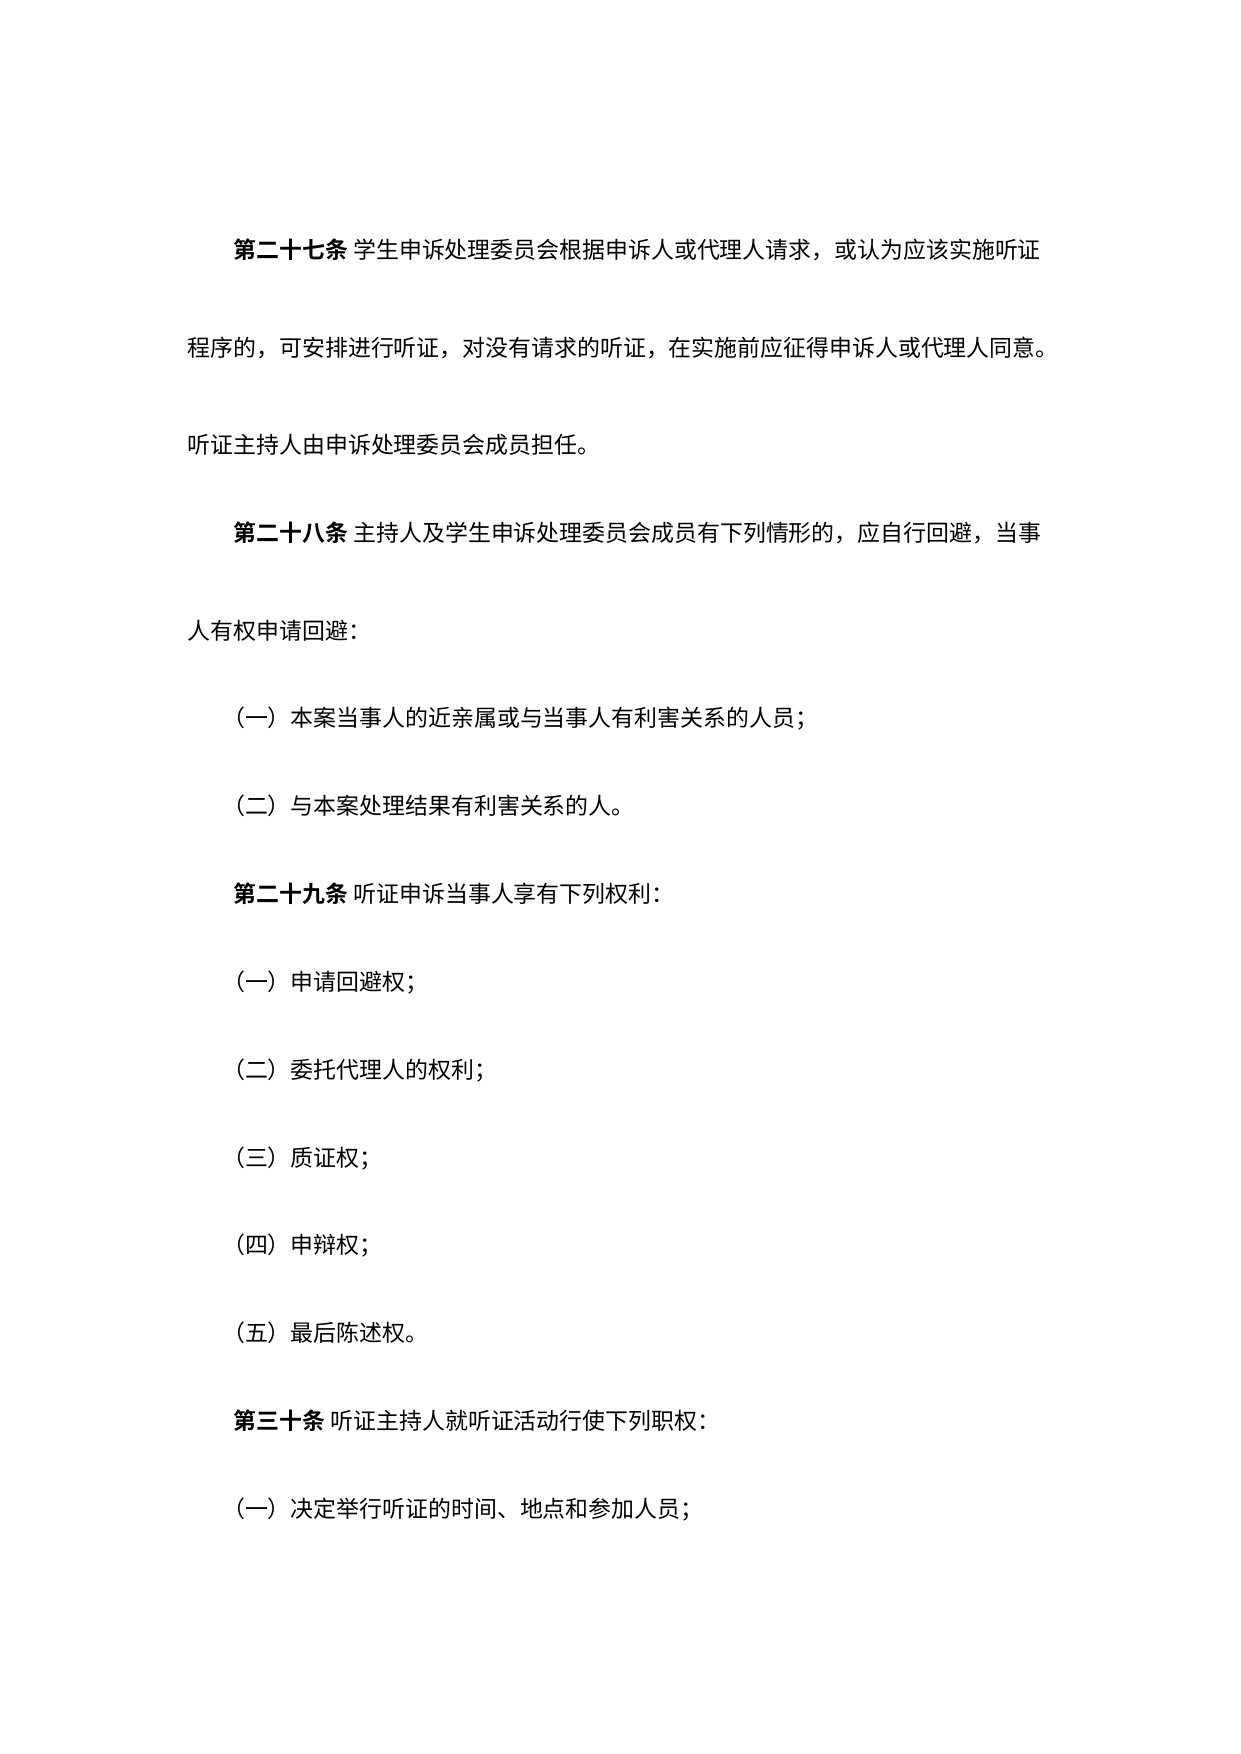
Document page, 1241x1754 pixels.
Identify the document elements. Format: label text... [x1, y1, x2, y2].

text （二）委托代理人的权利； [187, 1036, 1053, 1101]
text （一）本案当事人的近亲属或与当事人有利害关系的人员； [187, 684, 1053, 749]
text 第二十七条 学生申诉处理委员会根据申诉人或代理人请求，或认为应该实施听证程序的，可安排进行听证，对没有请求的听证，在实施前应征得申诉人或代理人同意。听证主持人由申诉处理委员会成员担任。 [187, 216, 1053, 476]
text （四）申辩权； [187, 1211, 1053, 1276]
text （一）申请回避权； [187, 948, 1053, 1013]
text 第二十九条 听证申诉当事人享有下列权利： [187, 860, 1053, 925]
text 第二十八条 主持人及学生申诉处理委员会成员有下列情形的，应自行回避，当事人有权申请回避： [187, 499, 1053, 662]
text （五）最后陈述权。 [187, 1299, 1053, 1364]
text （二）与本案处理结果有利害关系的人。 [187, 772, 1053, 837]
text （一）决定举行听证的时间、地点和参加人员； [187, 1475, 1053, 1540]
text （三）质证权； [187, 1123, 1053, 1188]
text 第三十条 听证主持人就听证活动行使下列职权： [187, 1387, 1053, 1452]
